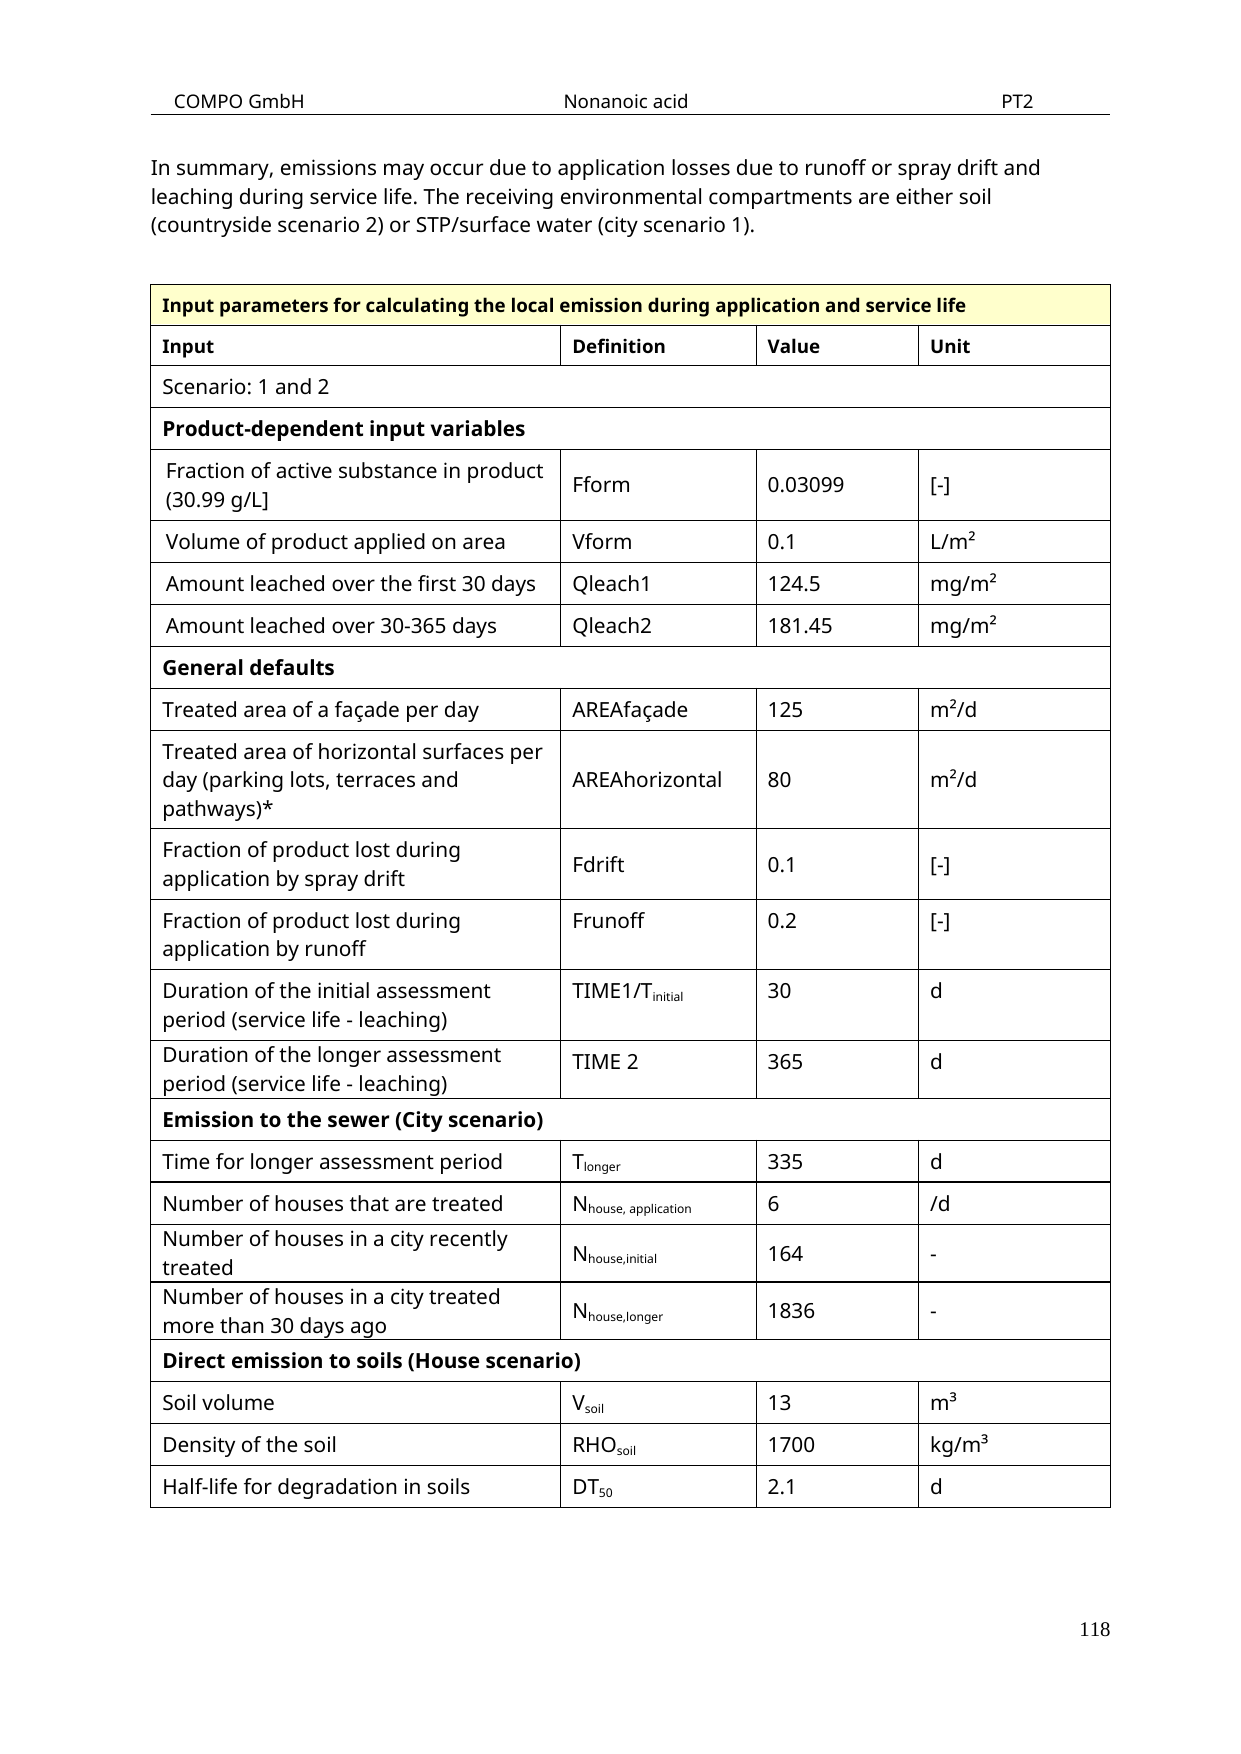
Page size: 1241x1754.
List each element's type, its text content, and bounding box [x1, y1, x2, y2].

table_cell Half-life for degradation in soils [151, 1466, 560, 1507]
table_cell - [919, 1283, 1110, 1339]
table_cell m³ [919, 1382, 1110, 1423]
table_cell TIME 2 [561, 1041, 756, 1097]
table_cell 125 [757, 689, 918, 729]
table_cell Amount leached over 30-365 days [151, 605, 560, 646]
table_cell AREAhorizontal [561, 731, 756, 828]
table_cell 124.5 [757, 563, 918, 603]
table_cell 365 [757, 1041, 918, 1097]
table_cell L/m² [919, 521, 1110, 562]
table_cell Value [757, 326, 918, 365]
table_cell d [919, 970, 1110, 1039]
table_cell Frunoff [561, 900, 756, 969]
table_cell 335 [757, 1141, 918, 1181]
table_cell Fdrift [561, 829, 756, 899]
table_header Input parameters for calculating the local emission during application and service life [151, 285, 1110, 324]
table_cell Scenario: 1 and 2 [151, 366, 1110, 407]
table_cell Nhouse, application [561, 1183, 756, 1223]
table_cell 30 [757, 970, 918, 1039]
table_cell 13 [757, 1382, 918, 1423]
table_cell Qleach2 [561, 605, 756, 646]
table_cell [-] [919, 900, 1110, 969]
table_cell Nhouse,initial [561, 1225, 756, 1281]
text In summary, emissions may occur due to application losses due to runoff or spray drift and leaching during service life. The receiving environmental compartments are either soil (countryside scenario 2) or STP/surface water (city scenario 1). [151, 153, 1110, 239]
table_cell RHOsoil [561, 1424, 756, 1465]
table_cell 181.45 [757, 605, 918, 646]
table_cell Soil volume [151, 1382, 560, 1423]
table_cell Vsoil [561, 1382, 756, 1423]
table_cell Fraction of product lost during application by runoff [151, 900, 560, 969]
table_cell Fraction of active substance in product (30.99 g/L] [151, 450, 560, 519]
table_cell Duration of the initial assessment period (service life - leaching) [151, 970, 560, 1039]
table_cell /d [919, 1183, 1110, 1223]
table_cell d [919, 1141, 1110, 1181]
table_cell 1700 [757, 1424, 918, 1465]
table_cell 164 [757, 1225, 918, 1281]
table_cell Direct emission to soils (House scenario) [151, 1340, 1110, 1381]
table_cell 2.1 [757, 1466, 918, 1507]
table_cell - [919, 1225, 1110, 1281]
table_cell Duration of the longer assessment period (service life - leaching) [151, 1041, 560, 1097]
table_cell Number of houses in a city treated more than 30 days ago [151, 1283, 560, 1339]
table_cell Density of the soil [151, 1424, 560, 1465]
table_cell 80 [757, 731, 918, 828]
table_cell Treated area of horizontal surfaces per day (parking lots, terraces and pathways)* [151, 731, 560, 828]
table_cell TIME1/Tinitial [561, 970, 756, 1039]
table_cell Number of houses that are treated [151, 1183, 560, 1223]
table_cell 0.1 [757, 829, 918, 899]
table_cell [-] [919, 450, 1110, 519]
table_cell General defaults [151, 647, 1110, 687]
table_cell Vform [561, 521, 756, 562]
table_cell Tlonger [561, 1141, 756, 1181]
table_cell Definition [561, 326, 756, 365]
table_cell Product-dependent input variables [151, 408, 1110, 449]
table_cell Fraction of product lost during application by spray drift [151, 829, 560, 899]
table_cell Number of houses in a city recently treated [151, 1225, 560, 1281]
table_cell mg/m² [919, 605, 1110, 646]
table_cell Treated area of a façade per day [151, 689, 560, 729]
table_cell Unit [919, 326, 1110, 365]
table_cell Input [151, 326, 560, 365]
table_cell d [919, 1466, 1110, 1507]
table_cell 1836 [757, 1283, 918, 1339]
table_cell d [919, 1041, 1110, 1097]
table_cell 0.2 [757, 900, 918, 969]
table_cell Time for longer assessment period [151, 1141, 560, 1181]
table_cell Nhouse,longer [561, 1283, 756, 1339]
table_cell Volume of product applied on area [151, 521, 560, 562]
table_cell [-] [919, 829, 1110, 899]
table_cell m²/d [919, 689, 1110, 729]
table_cell Fform [561, 450, 756, 519]
table_cell 0.03099 [757, 450, 918, 519]
table_cell DT50 [561, 1466, 756, 1507]
table_cell 6 [757, 1183, 918, 1223]
table_cell kg/m³ [919, 1424, 1110, 1465]
table_cell Qleach1 [561, 563, 756, 603]
table_cell mg/m² [919, 563, 1110, 603]
table_cell Amount leached over the first 30 days [151, 563, 560, 603]
table_cell 0.1 [757, 521, 918, 562]
table_cell Emission to the sewer (City scenario) [151, 1099, 1110, 1139]
table_cell AREAfaçade [561, 689, 756, 729]
table_cell m²/d [919, 731, 1110, 828]
